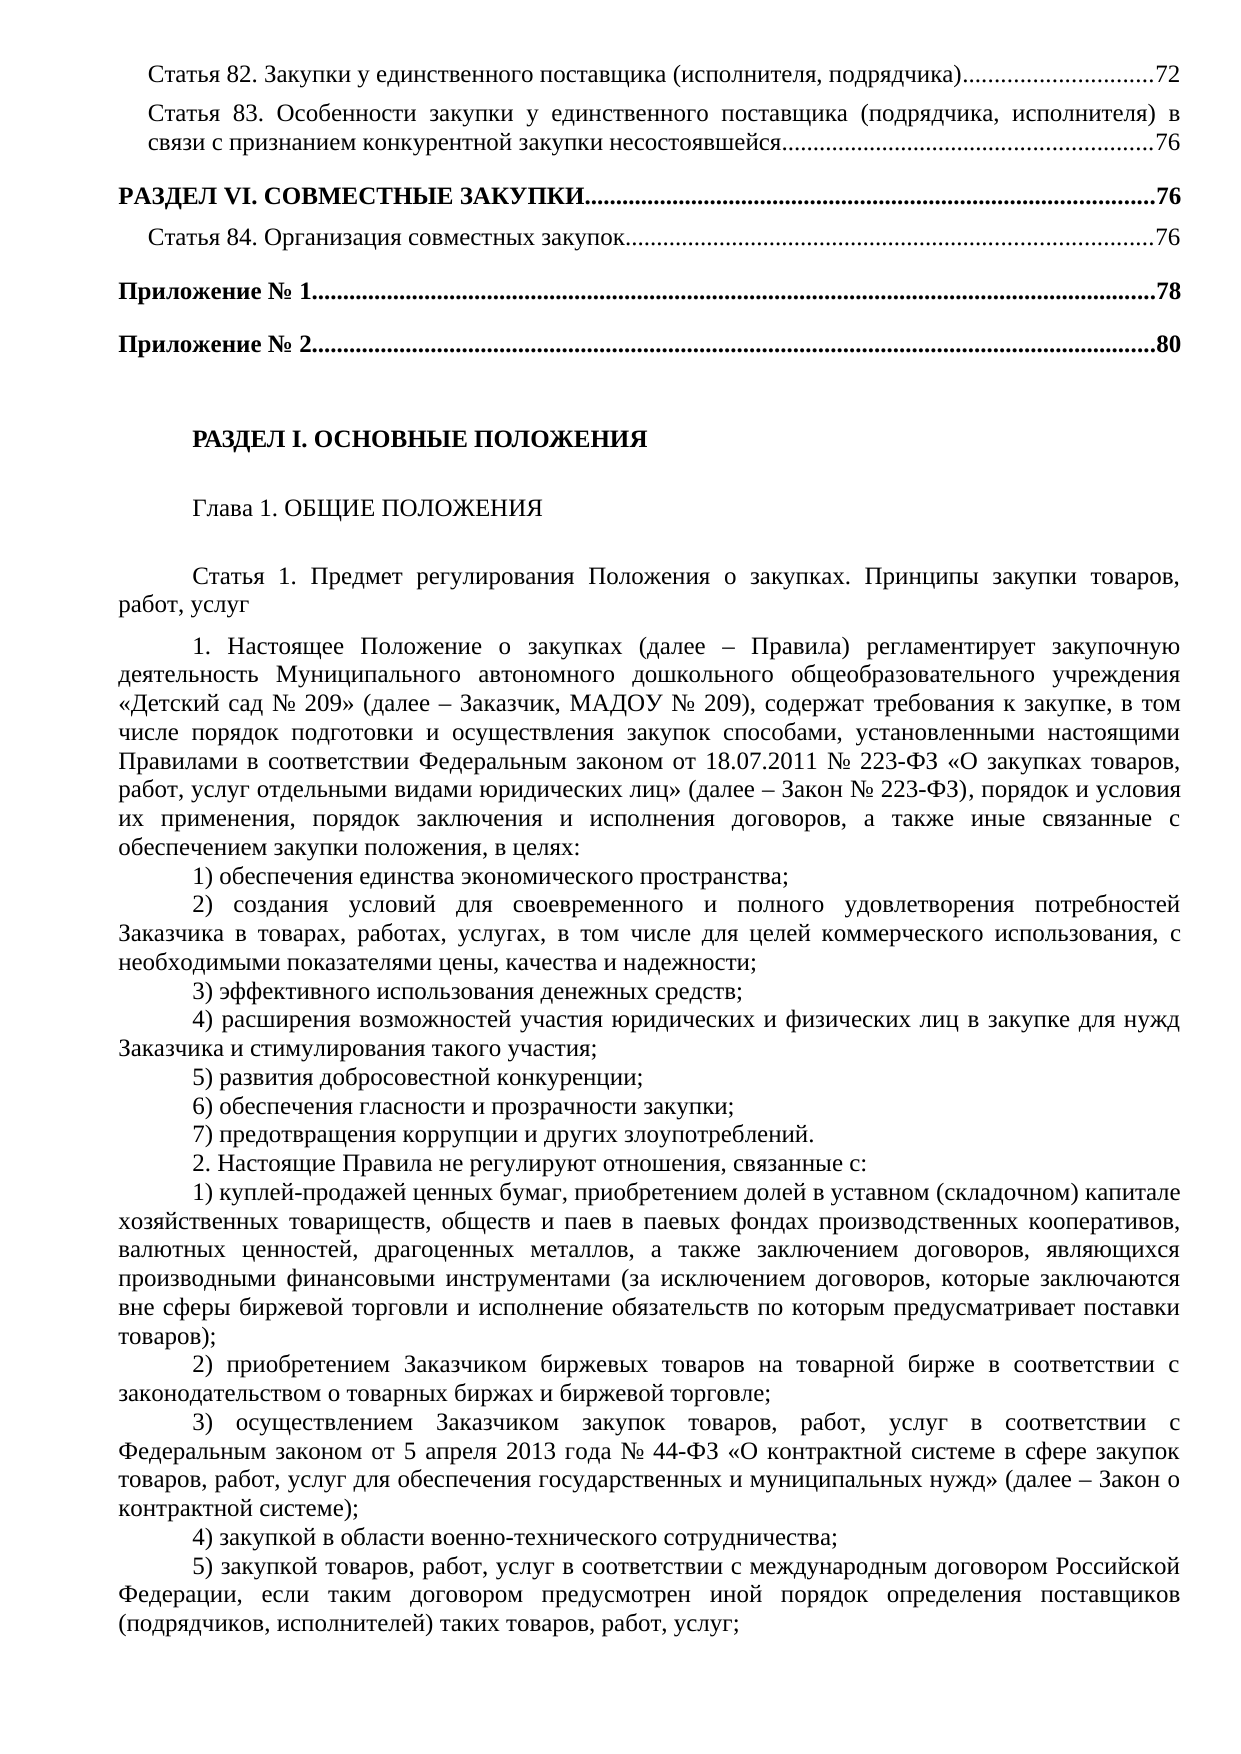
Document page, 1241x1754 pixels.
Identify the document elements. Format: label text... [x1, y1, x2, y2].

text 3) эффективного использования денежных средств; [118, 976, 1181, 1004]
text Статья 1. Предмет регулирования Положения о закупках. Принципы закупки товаров, работ, услуг [118, 561, 1181, 618]
text 1) обеспечения единства экономического пространства; [118, 861, 1181, 889]
text 4) закупкой в области военно-технического сотрудничества; [118, 1522, 1181, 1551]
text РАЗДЕЛ I. ОСНОВНЫЕ ПОЛОЖЕНИЯ [118, 424, 1181, 453]
text 2) приобретением Заказчиком биржевых товаров на товарной бирже в соответствии с законодательством о товарных биржах и биржевой торговле; [118, 1349, 1181, 1407]
text 1. Настоящее Положение о закупках (далее – Правила) регламентирует закупочную деятельность Муниципального автономного дошкольного общеобразовательного учреждения «Детский сад № 209» (далее – Заказчик, МАДОУ № 209), содержат требования к закупке, в том числе порядок подготовки и осуществления закупок способами, установленными настоящими Правилами в соответствии Федеральным законом от 18.07.2011 № 223-ФЗ «О закупках товаров, работ, услуг отдельными видами юридических лиц» (далее – Закон № 223-ФЗ), порядок и условия их применения, порядок заключения и исполнения договоров, а также иные связанные с обеспечением закупки положения, в целях: [118, 631, 1181, 861]
text 7) предотвращения коррупции и других злоупотреблений. [118, 1119, 1181, 1148]
text Глава 1. ОБЩИЕ ПОЛОЖЕНИЯ [118, 493, 1181, 521]
text 2. Настоящие Правила не регулируют отношения, связанные с: [118, 1148, 1181, 1177]
text 5) развития добросовестной конкуренции; [118, 1062, 1181, 1091]
text 4) расширения возможностей участия юридических и физических лиц в закупке для нужд Заказчика и стимулирования такого участия; [118, 1004, 1181, 1062]
text 6) обеспечения гласности и прозрачности закупки; [118, 1091, 1181, 1119]
text 5) закупкой товаров, работ, услуг в соответствии с международным договором Российской Федерации, если таким договором предусмотрен иной порядок определения поставщиков (подрядчиков, исполнителей) таких товаров, работ, услуг; [118, 1551, 1181, 1637]
text 3) осуществлением Заказчиком закупок товаров, работ, услуг в соответствии с Федеральным законом от 5 апреля 2013 года № 44-ФЗ «О контрактной системе в сфере закупок товаров, работ, услуг для обеспечения государственных и муниципальных нужд» (далее – Закон о контрактной системе); [118, 1407, 1181, 1522]
text 2) создания условий для своевременного и полного удовлетворения потребностей Заказчика в товарах, работах, услугах, в том числе для целей коммерческого использования, с необходимыми показателями цены, качества и надежности; [118, 889, 1181, 976]
text 1) куплей-продажей ценных бумаг, приобретением долей в уставном (складочном) капитале хозяйственных товариществ, обществ и паев в паевых фондах производственных кооперативов, валютных ценностей, драгоценных металлов, а также заключением договоров, являющихся производными финансовыми инструментами (за исключением договоров, которые заключаются вне сферы биржевой торговли и исполнение обязательств по которым предусматривает поставки товаров); [118, 1177, 1181, 1349]
